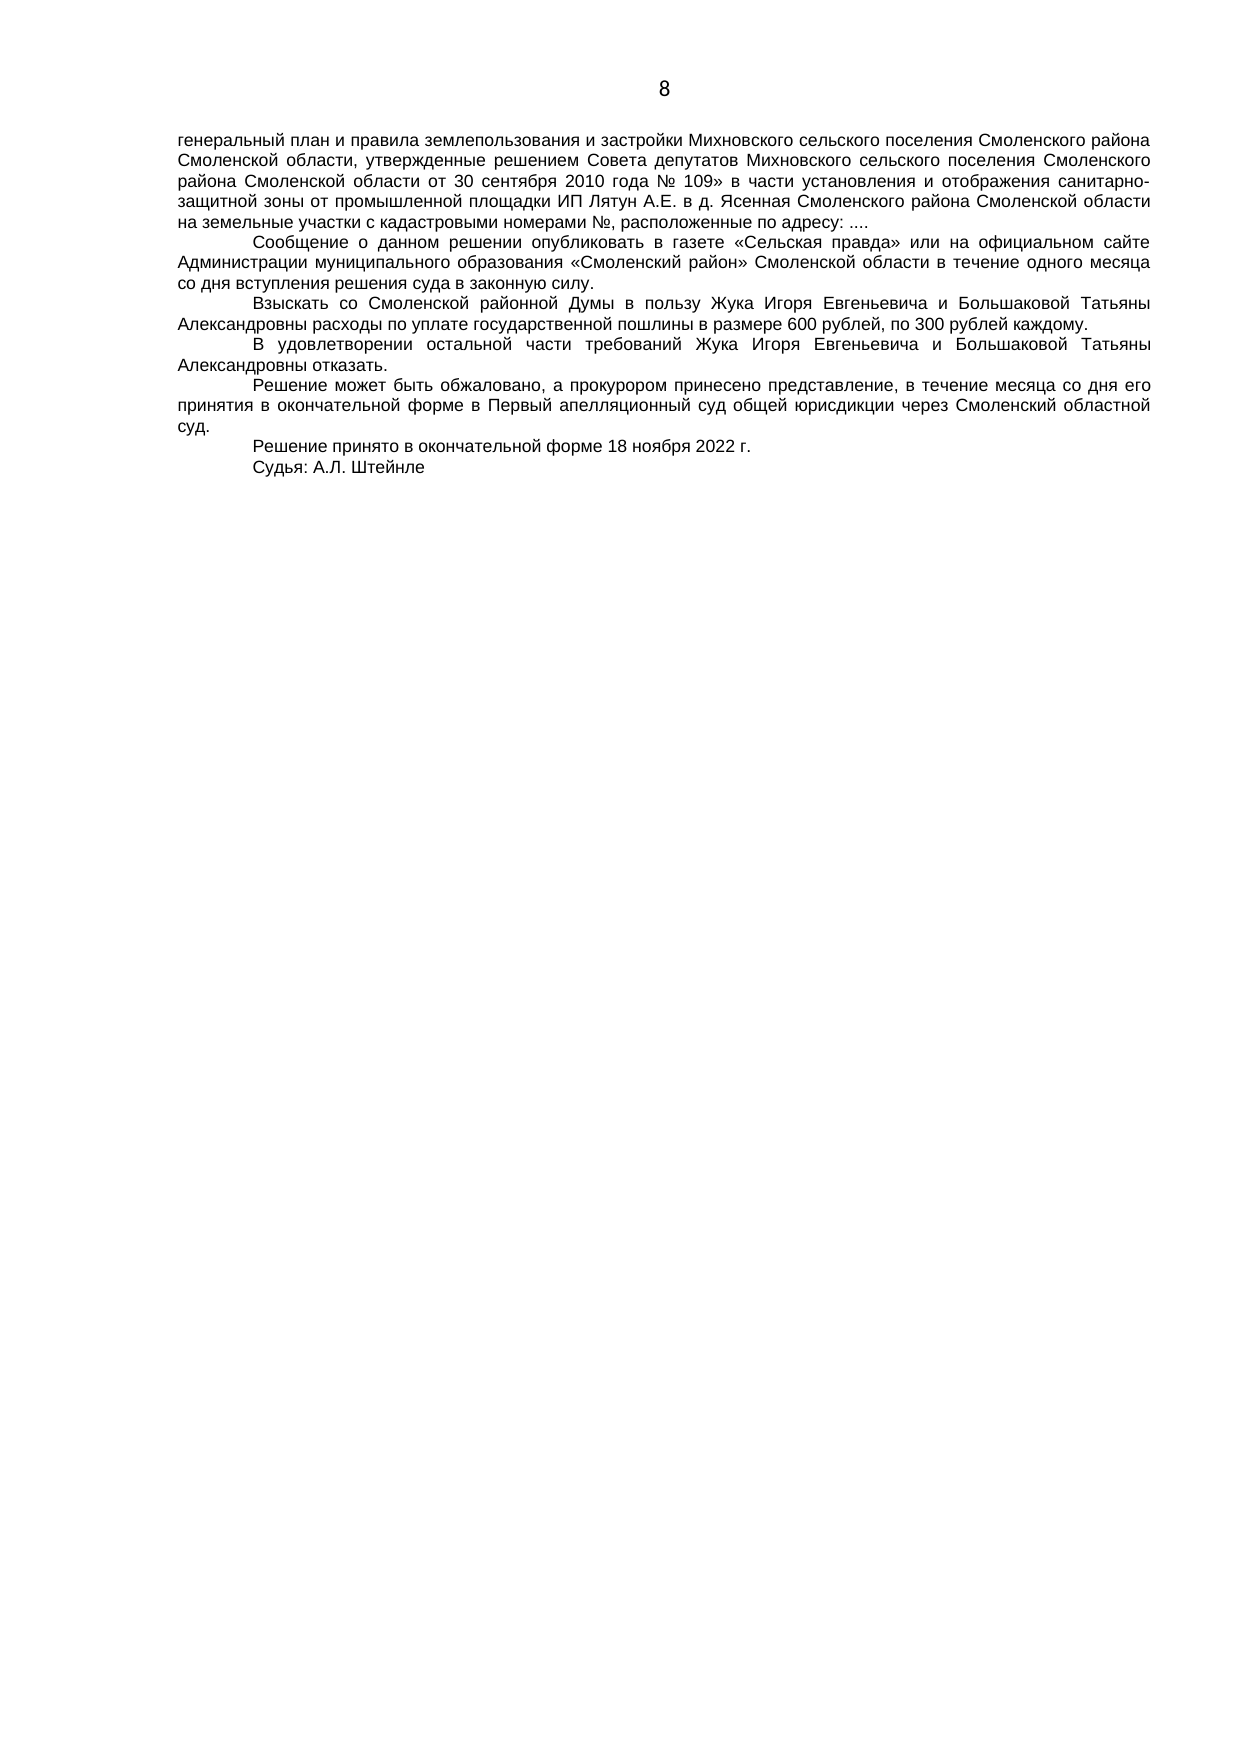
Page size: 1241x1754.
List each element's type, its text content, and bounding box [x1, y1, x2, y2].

text В удовлетворении остальной части требований Жука Игоря Евгеньевича и Большаковой Татьяны Александровны отказать. [177, 334, 1152, 375]
text Взыскать со Смоленской районной Думы в пользу Жука Игоря Евгеньевича и Большаковой Татьяны Александровны расходы по уплате государственной пошлины в размере 600 рублей, по 300 рублей каждому. [177, 293, 1152, 334]
text Решение может быть обжаловано, а прокурором принесено представление, в течение месяца со дня его принятия в окончательной форме в Первый апелляционный суд общей юрисдикции через Смоленский областной суд. [177, 375, 1152, 436]
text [177, 130, 1152, 232]
text Судья: А.Л. Штейнле [177, 456, 1152, 477]
text Сообщение о данном решении опубликовать в газете «Сельская правда» или на официальном сайте Администрации муниципального образования «Смоленский район» Смоленской области в течение одного месяца со дня вступления решения суда в законную силу. [177, 232, 1152, 293]
text Решение принято в окончательной форме 18 ноября 2022 г. [177, 436, 1152, 456]
